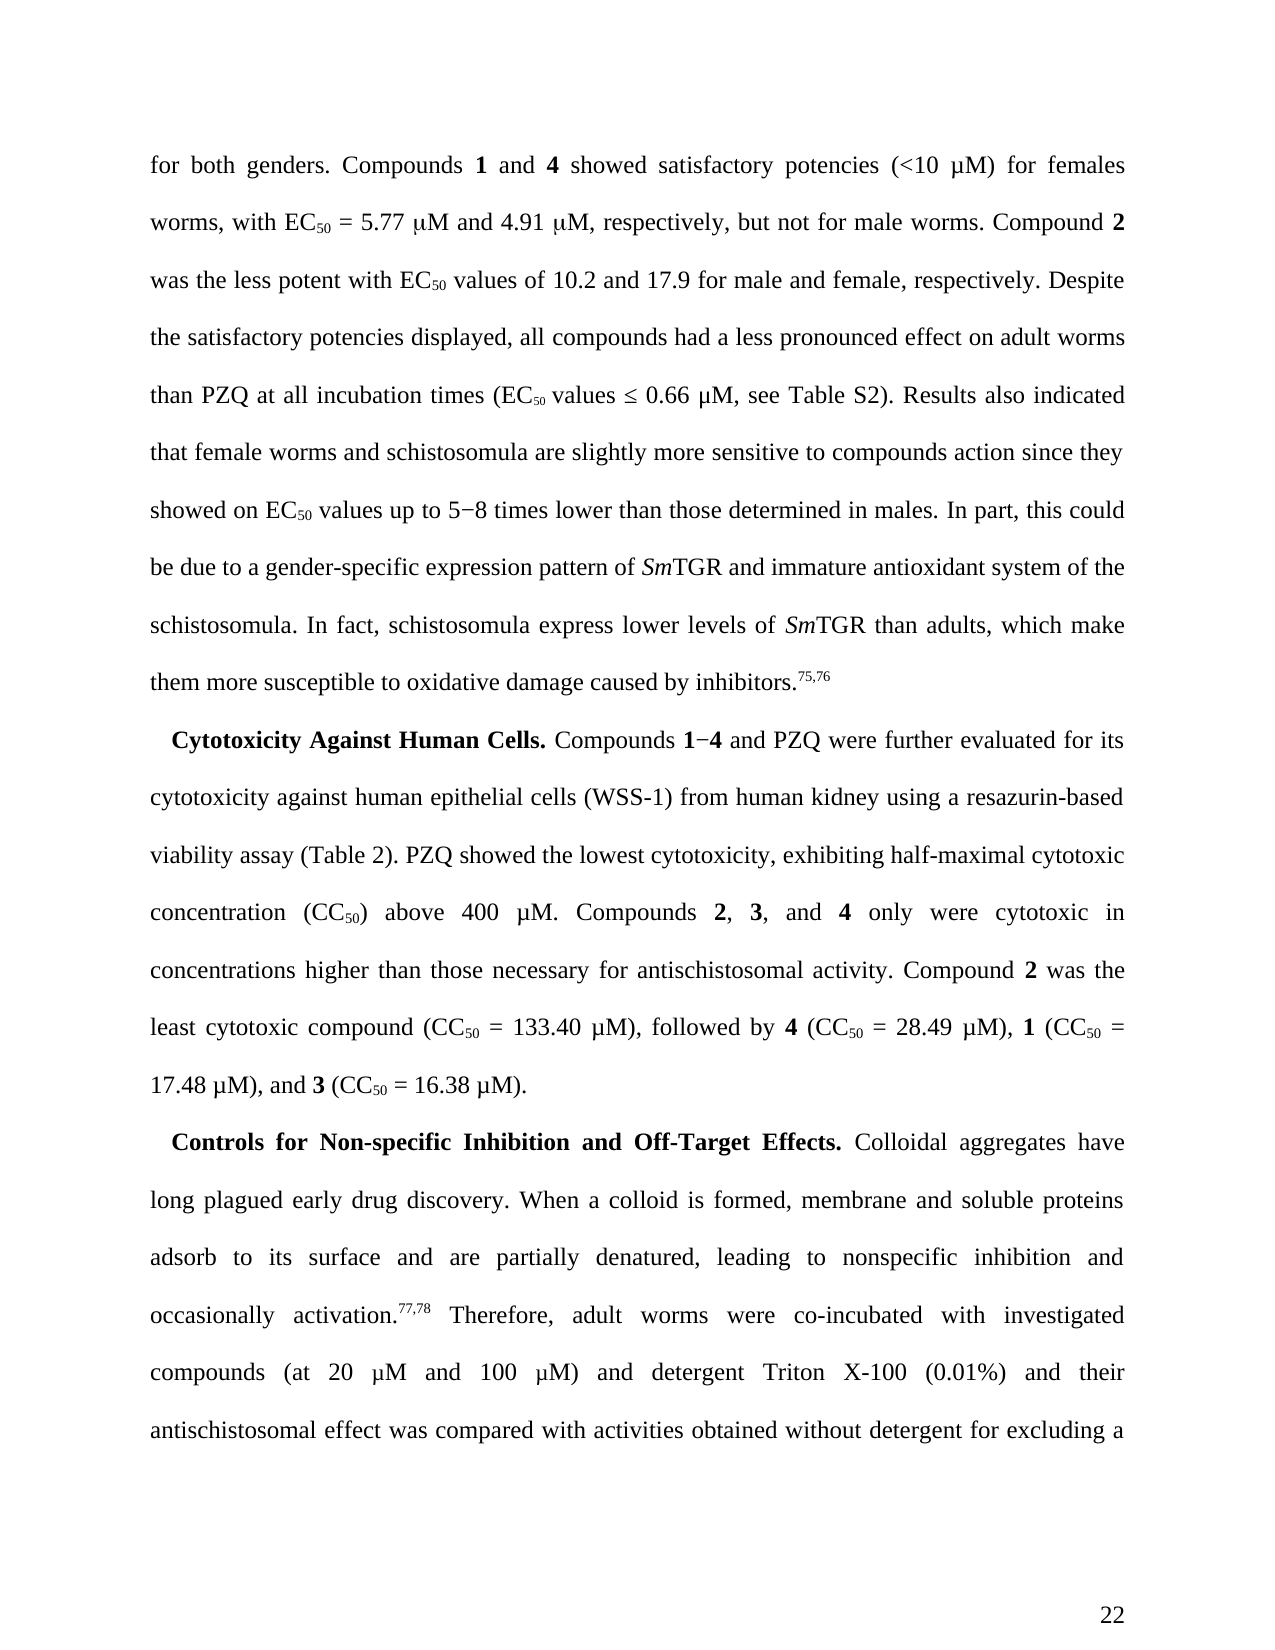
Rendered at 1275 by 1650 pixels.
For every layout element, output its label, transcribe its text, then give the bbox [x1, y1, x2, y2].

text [150, 1127, 1125, 1444]
text Cytotoxicity Against Human Cells. Compounds 1−4 and PZQ were further evaluated for its cytotoxicity against human epithelial cells (WSS-1) from human kidney using a resazurin-based viability assay (Table 2). PZQ showed the lowest cytotoxicity, exhibiting half-maximal cytotoxic concentration (CC50) above 400 µM. Compounds 2, 3, and 4 only were cytotoxic in concentrations higher than those necessary for antischistosomal activity. Compound 2 was the least cytotoxic compound (CC50 = 133.40 µM), followed by 4 (CC50 = 28.49 µM), 1 (CC50 = 17.48 µM), and 3 (CC50 = 16.38 µM). [150, 725, 1125, 1099]
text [150, 150, 1125, 696]
